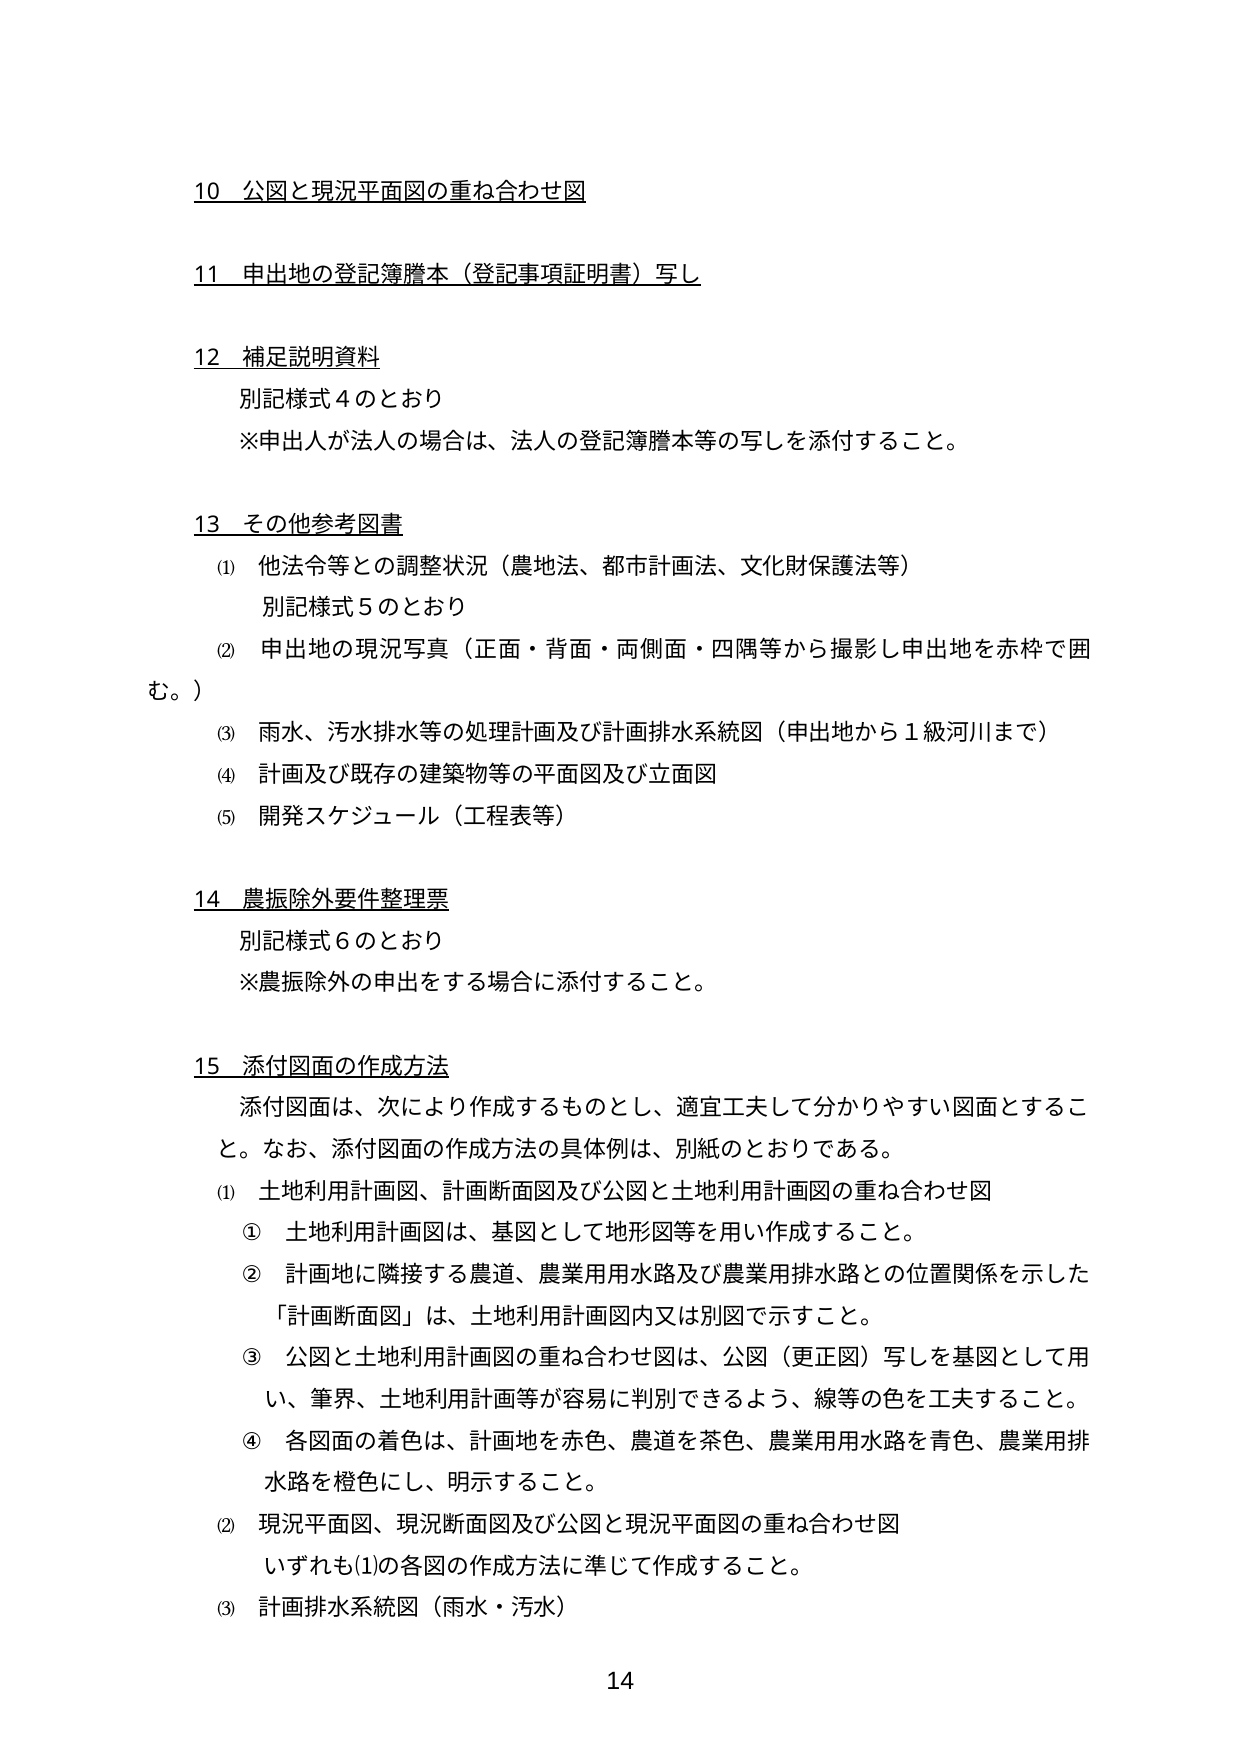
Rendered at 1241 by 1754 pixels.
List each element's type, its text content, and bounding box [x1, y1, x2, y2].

text 15 添付図面の作成方法 [148, 1043, 1092, 1085]
text ③ 公図と土地利用計画図の重ね合わせ図は、公図（更正図）写しを基図として用い、筆界、土地利用計画等が容易に判別できるよう、線等の色を工夫すること。 [241, 1335, 1092, 1418]
text ② 計画地に隣接する農道、農業用用水路及び農業用排水路との位置関係を示した「計画断面図」は、土地利用計画図内又は別図で示すこと。 [241, 1252, 1092, 1335]
text ⑷ 計画及び既存の建築物等の平面図及び立面図 [148, 752, 1092, 793]
text ⑴ 土地利用計画図、計画断面図及び公図と土地利用計画図の重ね合わせ図 [148, 1168, 1092, 1210]
text 12 補足説明資料 [148, 335, 1092, 377]
text ※農振除外の申出をする場合に添付すること。 [148, 960, 1092, 1002]
text 11 申出地の登記簿謄本（登記事項証明書）写し [148, 252, 1092, 293]
text 別記様式５のとおり [148, 585, 1092, 627]
text ① 土地利用計画図は、基図として地形図等を用い作成すること。 [241, 1210, 1092, 1252]
text ※申出人が法人の場合は、法人の登記簿謄本等の写しを添付すること。 [148, 418, 1092, 460]
text 14 農振除外要件整理票 [148, 877, 1092, 918]
text ⑸ 開発スケジュール（工程表等） [148, 793, 1092, 835]
text 13 その他参考図書 [148, 502, 1092, 543]
text 10 公図と現況平面図の重ね合わせ図 [148, 168, 1092, 210]
text 別記様式６のとおり [148, 918, 1092, 960]
text ⑵ 申出地の現況写真（正面・背面・両側面・四隅等から撮影し申出地を赤枠で囲む。） [148, 627, 1092, 710]
text ⑴ 他法令等との調整状況（農地法、都市計画法、文化財保護法等） [148, 543, 1092, 585]
text 別記様式４のとおり [148, 377, 1092, 418]
text いずれも⑴の各図の作成方法に準じて作成すること。 [240, 1543, 1092, 1585]
text ⑵ 現況平面図、現況断面図及び公図と現況平面図の重ね合わせ図 [148, 1502, 1092, 1543]
text 添付図面は、次により作成するものとし、適宜工夫して分かりやすい図面とすること。なお、添付図面の作成方法の具体例は、別紙のとおりである。 [216, 1085, 1092, 1168]
text ④ 各図面の着色は、計画地を赤色、農道を茶色、農業用用水路を青色、農業用排水路を橙色にし、明示すること。 [241, 1418, 1092, 1502]
text ⑶ 雨水、汚水排水等の処理計画及び計画排水系統図（申出地から１級河川まで） [148, 710, 1092, 752]
text ⑶ 計画排水系統図（雨水・汚水） [148, 1585, 1092, 1627]
